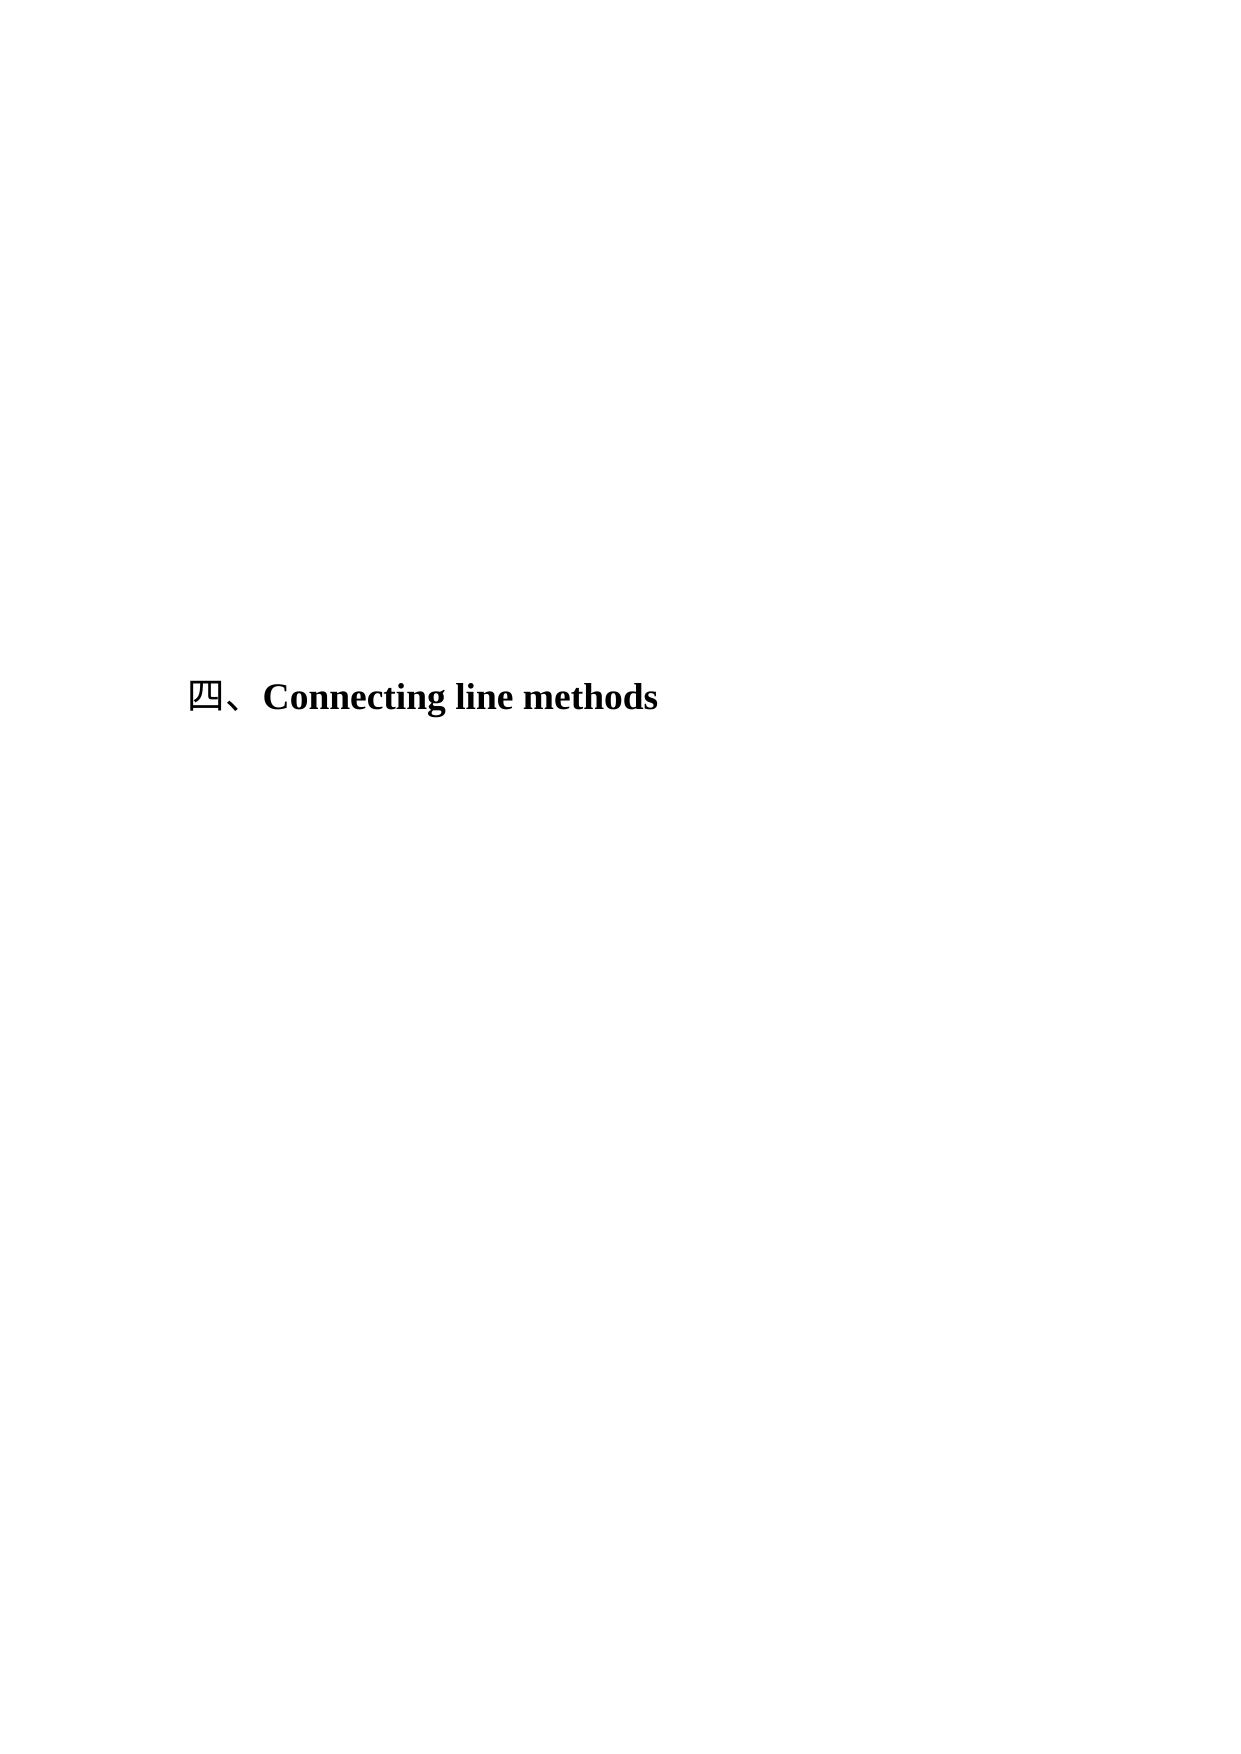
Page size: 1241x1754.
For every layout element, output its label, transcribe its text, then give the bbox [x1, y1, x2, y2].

list Connecting line methods [187, 661, 1053, 726]
